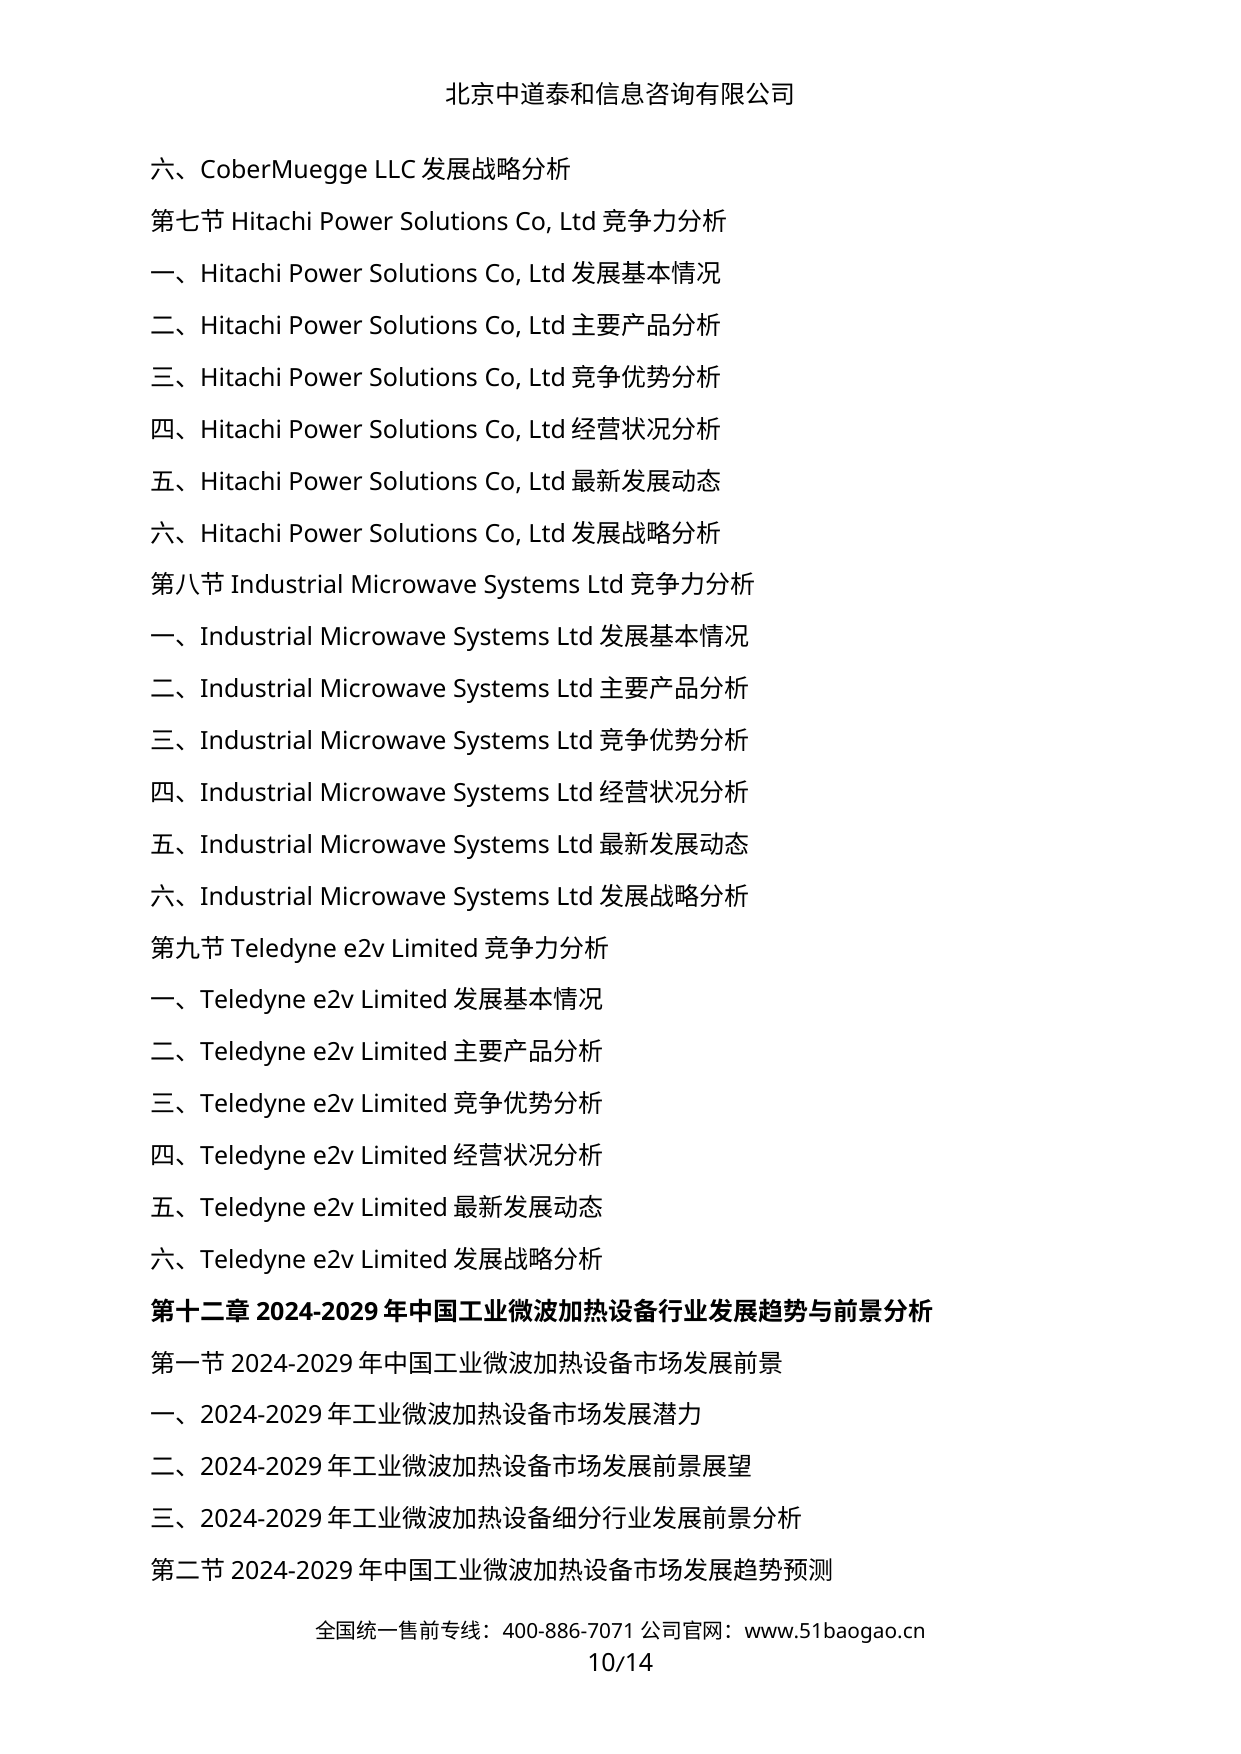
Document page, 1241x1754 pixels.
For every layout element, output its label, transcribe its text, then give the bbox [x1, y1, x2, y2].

text 一、Hitachi Power Solutions Co, Ltd发展基本情况 [150, 254, 1090, 290]
text 六、Hitachi Power Solutions Co, Ltd发展战略分析 [150, 513, 1090, 549]
text 四、Industrial Microwave Systems Ltd经营状况分析 [150, 772, 1090, 809]
text 第八节 Industrial Microwave Systems Ltd竞争力分析 [150, 565, 1090, 601]
text 三、2024-2029年工业微波加热设备细分行业发展前景分析 [150, 1499, 1090, 1535]
text 六、Industrial Microwave Systems Ltd发展战略分析 [150, 876, 1090, 912]
text 第十二章 2024-2029年中国工业微波加热设备行业发展趋势与前景分析 [150, 1291, 1090, 1327]
text 一、2024-2029年工业微波加热设备市场发展潜力 [150, 1395, 1090, 1431]
text 三、Teledyne e2v Limited竞争优势分析 [150, 1084, 1090, 1120]
text 二、Industrial Microwave Systems Ltd主要产品分析 [150, 669, 1090, 705]
text 三、Industrial Microwave Systems Ltd竞争优势分析 [150, 721, 1090, 757]
text 四、Hitachi Power Solutions Co, Ltd经营状况分析 [150, 409, 1090, 446]
text 第二节 2024-2029年中国工业微波加热设备市场发展趋势预测 [150, 1551, 1090, 1587]
text 一、Industrial Microwave Systems Ltd发展基本情况 [150, 617, 1090, 653]
text 第九节 Teledyne e2v Limited竞争力分析 [150, 928, 1090, 964]
text 第七节 Hitachi Power Solutions Co, Ltd竞争力分析 [150, 202, 1090, 238]
text 五、Teledyne e2v Limited最新发展动态 [150, 1187, 1090, 1224]
text 三、Hitachi Power Solutions Co, Ltd竞争优势分析 [150, 357, 1090, 394]
text 二、2024-2029年工业微波加热设备市场发展前景展望 [150, 1447, 1090, 1483]
text 六、Teledyne e2v Limited发展战略分析 [150, 1239, 1090, 1276]
text 一、Teledyne e2v Limited发展基本情况 [150, 980, 1090, 1016]
text 二、Hitachi Power Solutions Co, Ltd主要产品分析 [150, 306, 1090, 342]
text 四、Teledyne e2v Limited经营状况分析 [150, 1136, 1090, 1172]
text 五、Hitachi Power Solutions Co, Ltd最新发展动态 [150, 461, 1090, 497]
text 二、Teledyne e2v Limited主要产品分析 [150, 1032, 1090, 1068]
text 五、Industrial Microwave Systems Ltd最新发展动态 [150, 824, 1090, 861]
text 六、CoberMuegge LLC发展战略分析 [150, 150, 1090, 186]
text 第一节 2024-2029年中国工业微波加热设备市场发展前景 [150, 1343, 1090, 1379]
